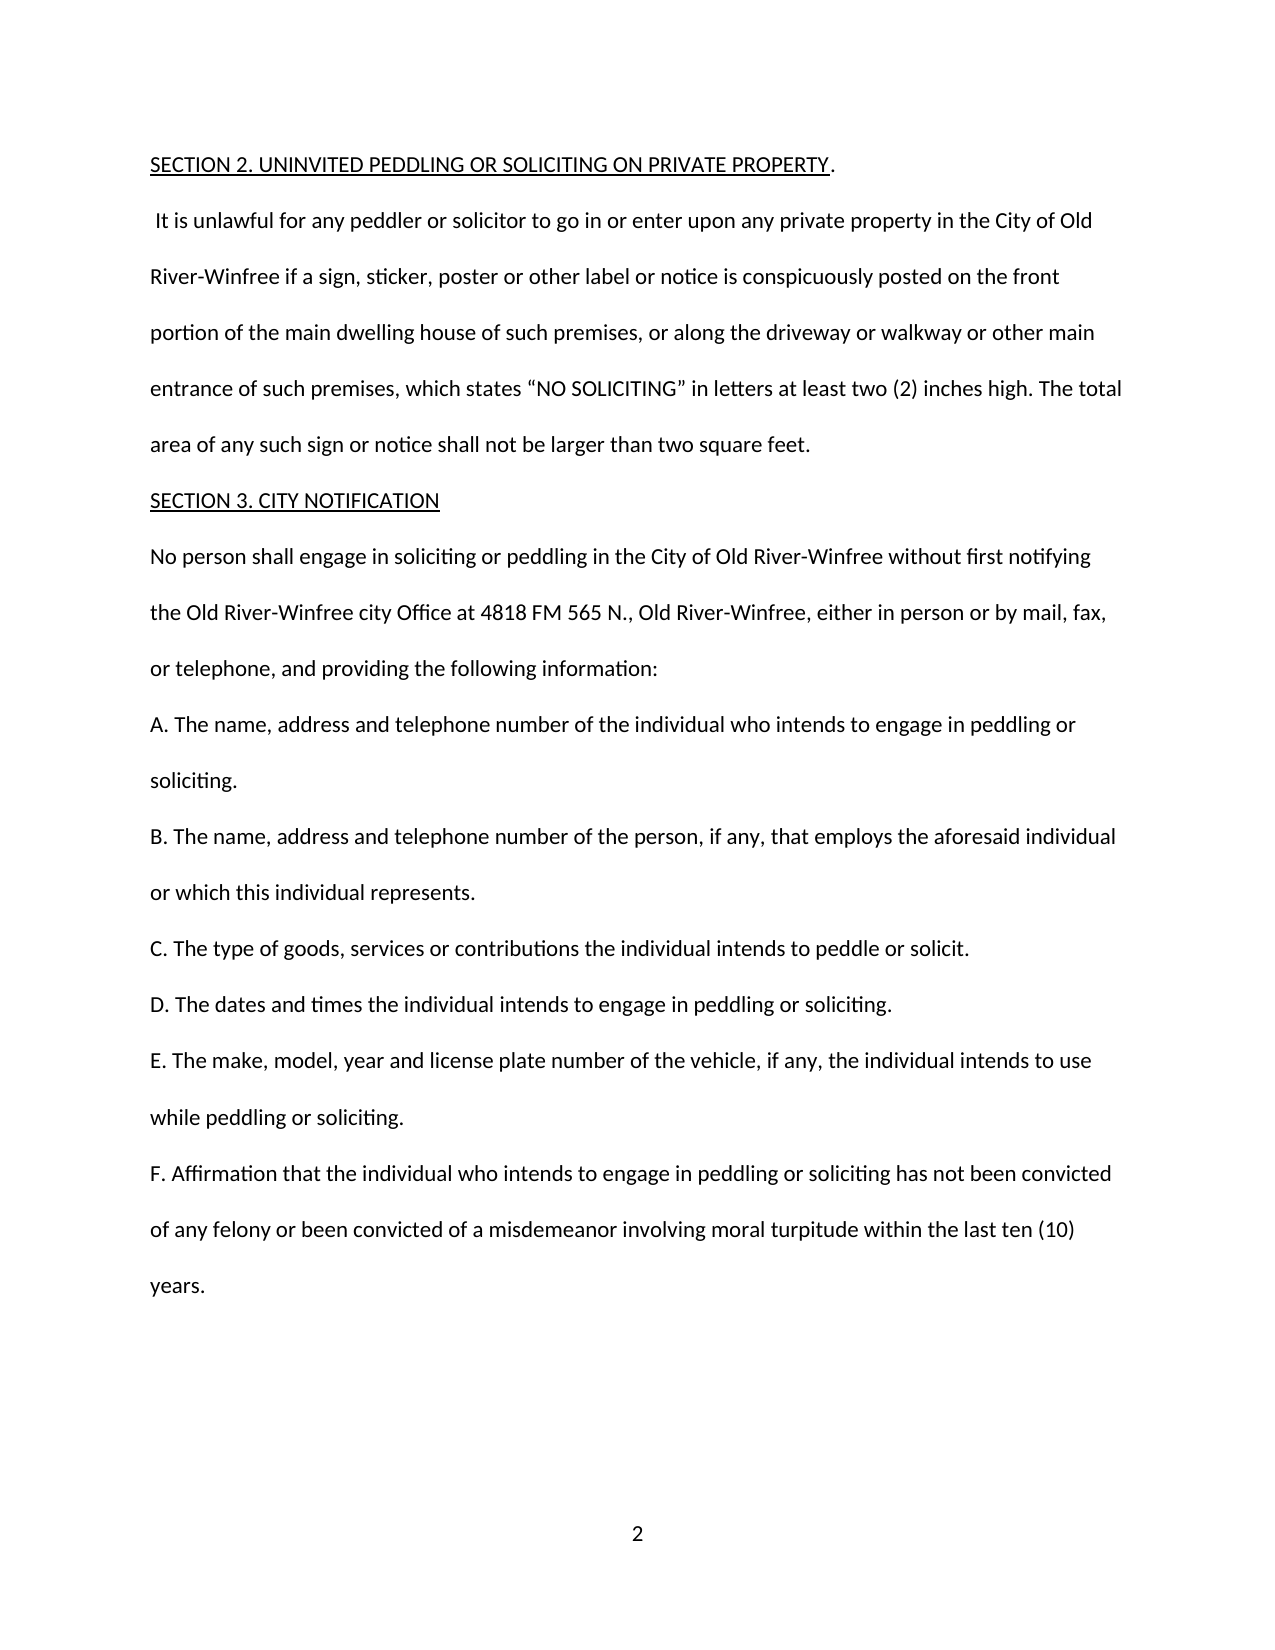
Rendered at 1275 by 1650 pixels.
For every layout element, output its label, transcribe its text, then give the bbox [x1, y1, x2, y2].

text C. The type of goods, services or contributions the individual intends to peddle or solicit. [150, 934, 1125, 963]
text B. The name, address and telephone number of the person, if any, that employs the aforesaid individual or which this individual represents. [150, 822, 1125, 907]
text SECTION 2. UNINVITED PEDDLING OR SOLICITING ON PRIVATE PROPERTY. [150, 150, 1125, 178]
text F. Affirmation that the individual who intends to engage in peddling or soliciting has not been convicted of any felony or been convicted of a misdemeanor involving moral turpitude within the last ten (10) years. [150, 1159, 1125, 1299]
text A. The name, address and telephone number of the individual who intends to engage in peddling or soliciting. [150, 710, 1125, 794]
text D. The dates and times the individual intends to engage in peddling or soliciting. [150, 991, 1125, 1019]
text SECTION 3. CITY NOTIFICATION [150, 486, 1125, 514]
text It is unlawful for any peddler or solicitor to go in or enter upon any private property in the City of Old River-Winfree if a sign, sticker, poster or other label or notice is conspicuously posted on the front portion of the main dwelling house of such premises, or along the driveway or walkway or other main entrance of such premises, which states “NO SOLICITING” in letters at least two (2) inches high. The total area of any such sign or notice shall not be larger than two square feet. [150, 206, 1125, 458]
text No person shall engage in soliciting or peddling in the City of Old River-Winfree without first notifying the Old River-Winfree city Office at 4818 FM 565 N., Old River-Winfree, either in person or by mail, fax, or telephone, and providing the following information: [150, 542, 1125, 682]
text E. The make, model, year and license plate number of the vehicle, if any, the individual intends to use while peddling or soliciting. [150, 1047, 1125, 1131]
